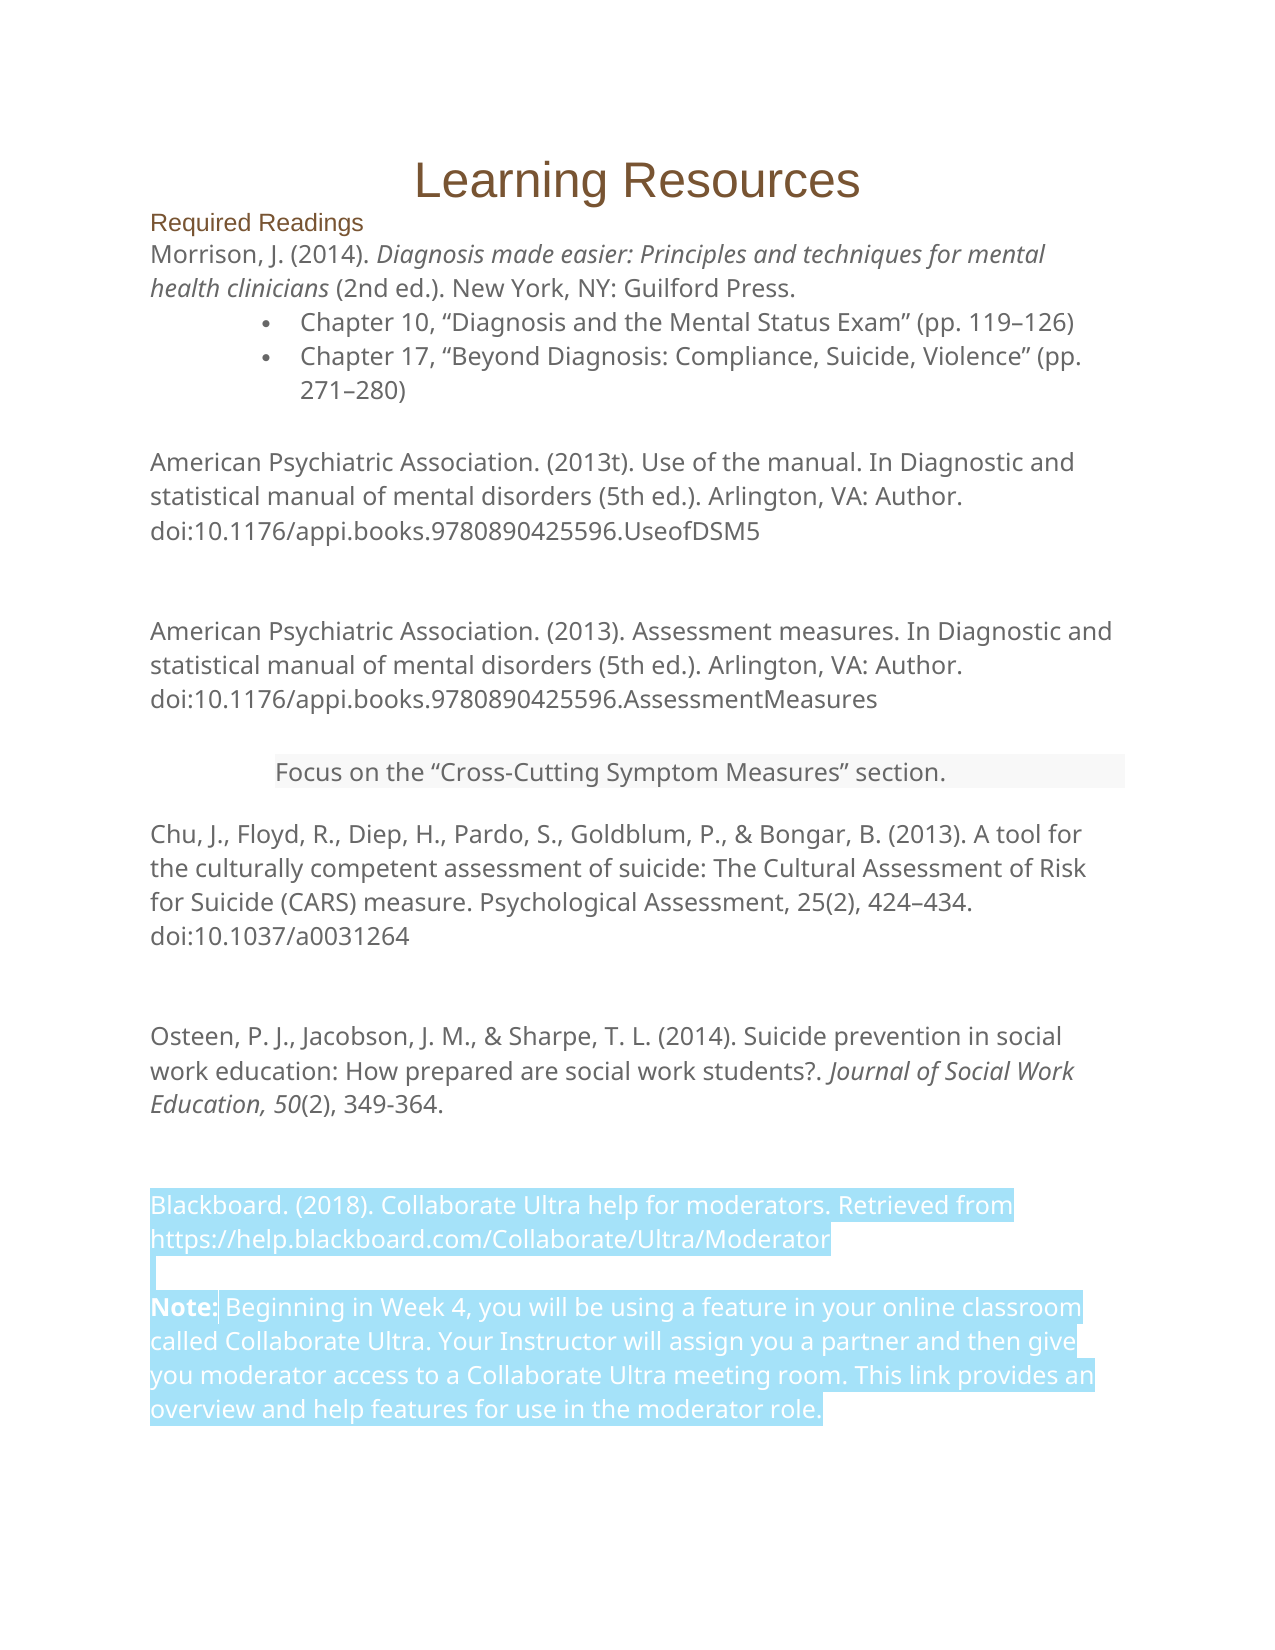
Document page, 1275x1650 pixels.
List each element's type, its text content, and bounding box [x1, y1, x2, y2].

text Morrison, J. (2014). Diagnosis made easier: Principles and techniques for mental health clinicians (2nd ed.). New York, NY: Guilford Press. [150, 236, 1125, 304]
text Focus on the “Cross-Cutting Symptom Measures” section. [275, 754, 1125, 788]
text American Psychiatric Association. (2013). Assessment measures. In Diagnostic and statistical manual of mental disorders (5th ed.). Arlington, VA: Author. doi:10.1176/appi.books.9780890425596.AssessmentMeasures [150, 614, 1125, 716]
list Chapter 10, “Diagnosis and the Mental Status Exam” (pp. 119–126) [262, 304, 1125, 338]
text Chu, J., Floyd, R., Diep, H., Pardo, S., Goldblum, P., & Bongar, B. (2013). A tool for the culturally competent assessment of suicide: The Cultural Assessment of Risk for Suicide (CARS) measure. Psychological Assessment, 25(2), 424–434. doi:10.1037/a0031264 [150, 816, 1125, 953]
text Osteen, P. J., Jacobson, J. M., & Sharpe, T. L. (2014). Suicide prevention in social work education: How prepared are social work students?. Journal of Social Work Education, 50(2), 349-364. [150, 1019, 1125, 1121]
text Learning Resources [150, 150, 1125, 207]
text Note: Beginning in Week 4, you will be using a feature in your online classroom called Collaborate Ultra. Your Instructor will assign you a partner and then give you moderator access to a Collaborate Ultra meeting room. This link provides an overview and help features for use in the moderator role. [823, 1290, 1125, 1426]
text Required Readings [150, 207, 1125, 236]
list Chapter 17, “Beyond Diagnosis: Compliance, Suicide, Violence” (pp. 271–280) [262, 338, 1125, 407]
text American Psychiatric Association. (2013t). Use of the manual. In Diagnostic and statistical manual of mental disorders (5th ed.). Arlington, VA: Author. doi:10.1176/appi.books.9780890425596.UseofDSM5 [150, 445, 1125, 547]
text Blackboard. (2018). Collaborate Ultra help for moderators. Retrieved from https://help.blackboard.com/Collaborate/Ultra/Moderator [831, 1188, 1125, 1256]
